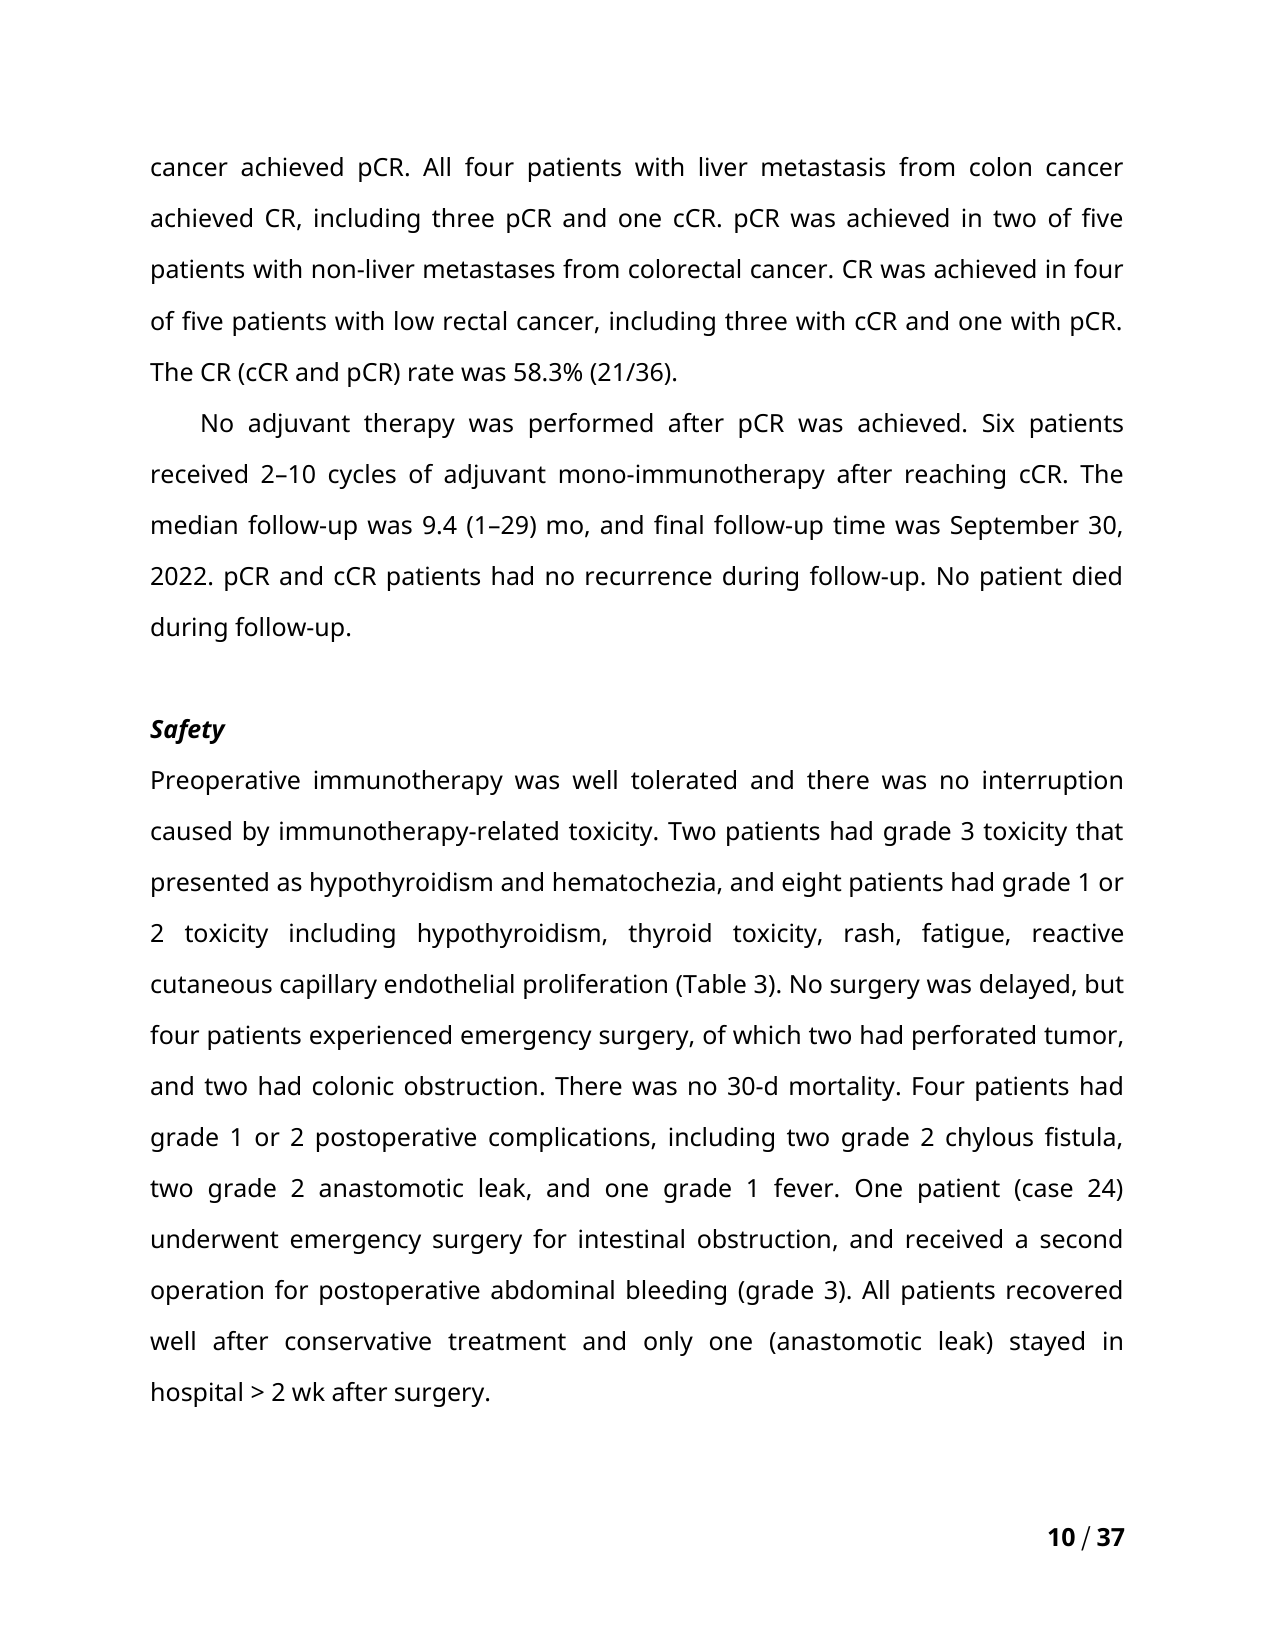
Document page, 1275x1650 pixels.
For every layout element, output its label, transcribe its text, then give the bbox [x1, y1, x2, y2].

text Preoperative immunotherapy was well tolerated and there was no interruption caused by immunotherapy-related toxicity. Two patients had grade 3 toxicity that presented as hypothyroidism and hematochezia, and eight patients had grade 1 or 2 toxicity including hypothyroidism, thyroid toxicity, rash, fatigue, reactive cutaneous capillary endothelial proliferation (Table 3). No surgery was delayed, but four patients experienced emergency surgery, of which two had perforated tumor, and two had colonic obstruction. There was no 30-d mortality. Four patients had grade 1 or 2 postoperative complications, including two grade 2 chylous fistula, two grade 2 anastomotic leak, and one grade 1 fever. One patient (case 24) underwent emergency surgery for intestinal obstruction, and received a second operation for postoperative abdominal bleeding (grade 3). All patients recovered well after conservative treatment and only one (anastomotic leak) stayed in hospital > 2 wk after surgery. [150, 762, 1125, 1409]
text No adjuvant therapy was performed after pCR was achieved. Six patients received 2–10 cycles of adjuvant mono-immunotherapy after reaching cCR. The median follow-up was 9.4 (1–29) mo, and final follow-up time was September 30, 2022. pCR and cCR patients had no recurrence during follow-up. No patient died during follow-up. [150, 405, 1125, 643]
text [150, 150, 1125, 388]
text Safety [150, 711, 1125, 746]
